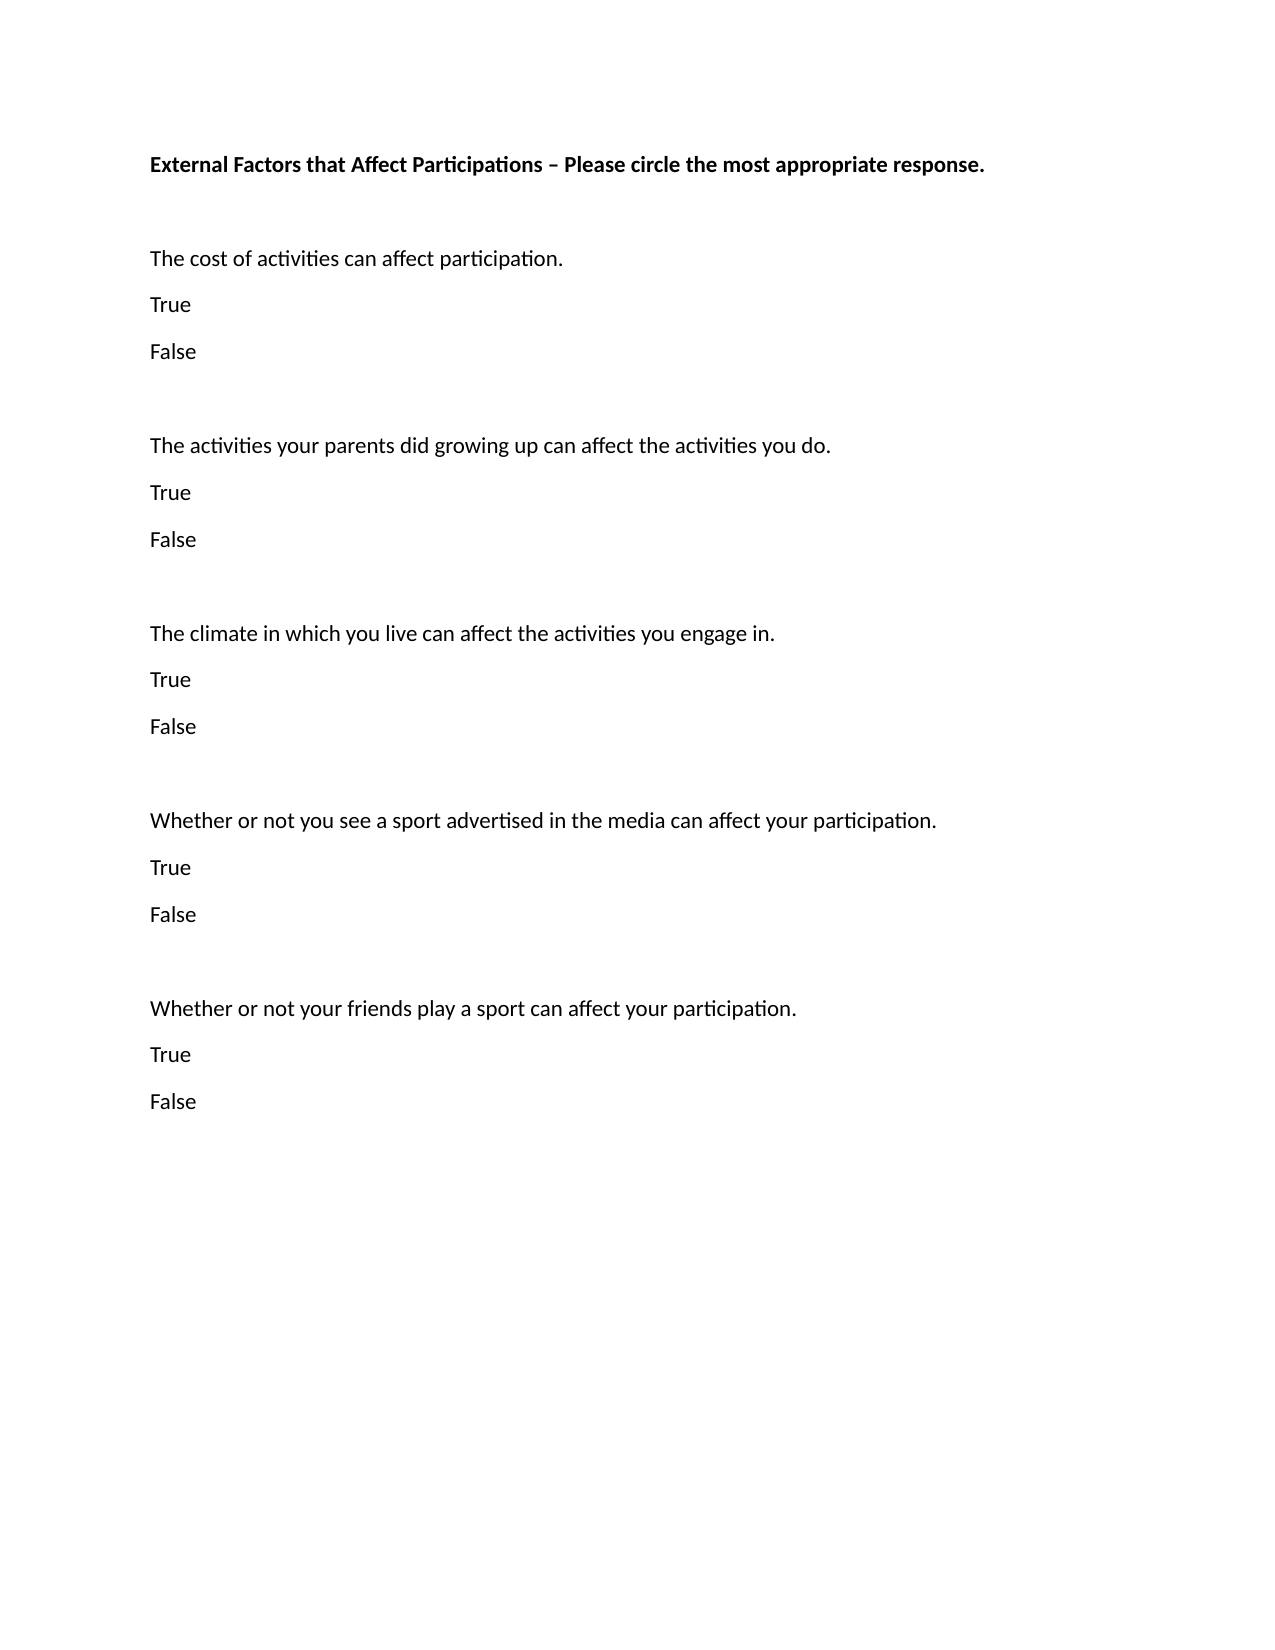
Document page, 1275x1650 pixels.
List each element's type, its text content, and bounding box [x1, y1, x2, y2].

text True [150, 478, 1125, 506]
text False [150, 712, 1125, 741]
text True [150, 666, 1125, 694]
text False [150, 337, 1125, 366]
text Whether or not you see a sport advertised in the media can affect your participation. [150, 806, 1125, 834]
text True [150, 1041, 1125, 1069]
text The cost of activities can affect participation. [150, 244, 1125, 272]
text True [150, 291, 1125, 319]
text False [150, 525, 1125, 553]
text The activities your parents did growing up can affect the activities you do. [150, 431, 1125, 459]
text False [150, 1087, 1125, 1116]
text The climate in which you live can affect the activities you engage in. [150, 619, 1125, 647]
text Whether or not your friends play a sport can affect your participation. [150, 994, 1125, 1022]
text External Factors that Affect Participations – Please circle the most appropriate response. [150, 150, 1125, 178]
text True [150, 853, 1125, 881]
text False [150, 900, 1125, 928]
